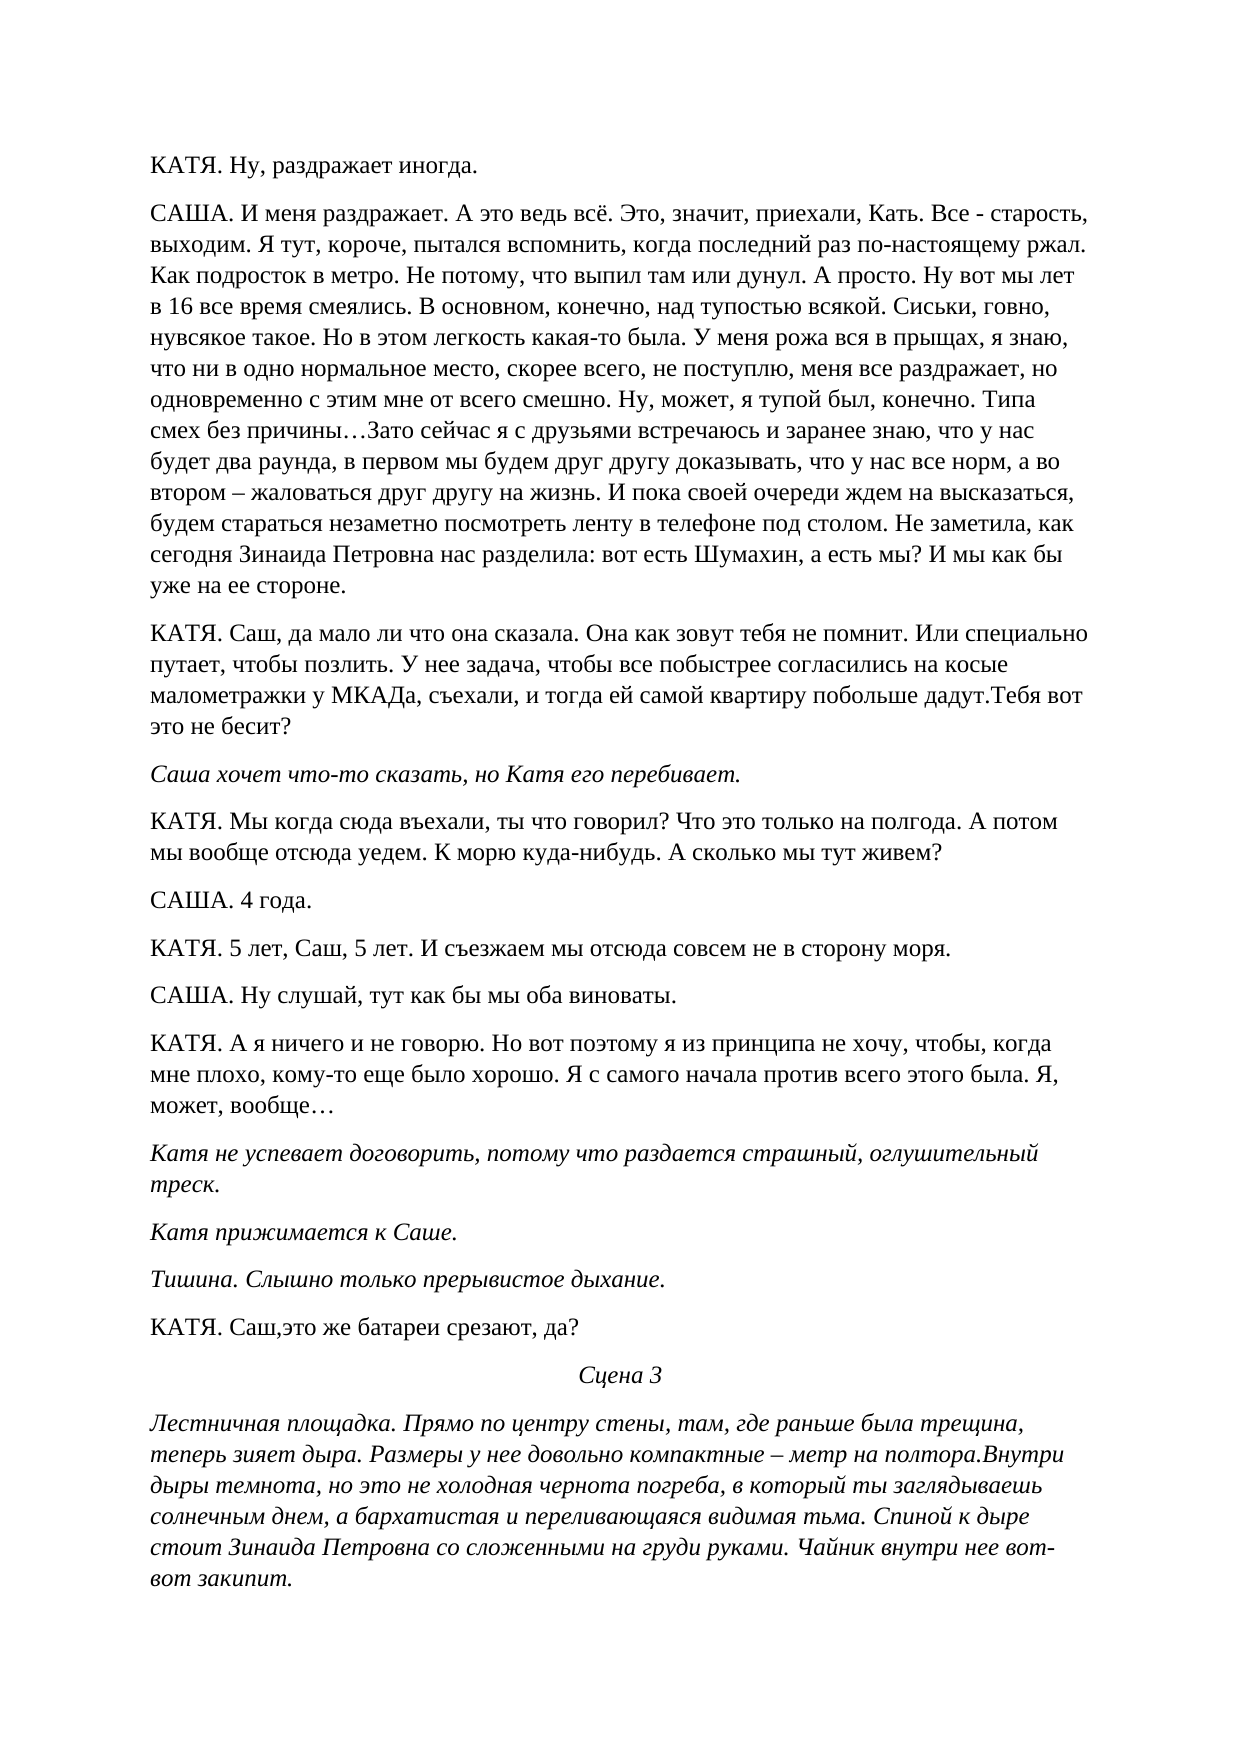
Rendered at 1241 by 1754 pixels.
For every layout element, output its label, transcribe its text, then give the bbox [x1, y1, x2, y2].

text КАТЯ. Саш,это же батареи срезают, да? [150, 1312, 1090, 1341]
text САША. Ну слушай, тут как бы мы оба виноваты. [150, 981, 1090, 1009]
text КАТЯ. Саш, да мало ли что она сказала. Она как зовут тебя не помнит. Или специально путает, чтобы позлить. У нее задача, чтобы все побыстрее согласились на косые малометражки у МКАДа, съехали, и тогда ей самой квартиру побольше дадут.Тебя вот это не бесит? [150, 618, 1090, 740]
text Лестничная площадка. Прямо по центру стены, там, где раньше была трещина, теперь зияет дыра. Размеры у нее довольно компактные – метр на полтора.Внутри дыры темнота, но это не холодная чернота погреба, в который ты заглядываешь солнечным днем, а бархатистая и переливающаяся видимая тьма. Спиной к дыре стоит Зинаида Петровна со сложенными на груди руками. Чайник внутри нее вот-вот закипит. [150, 1408, 1090, 1592]
text КАТЯ. А я ничего и не говорю. Но вот поэтому я из принципа не хочу, чтобы, когда мне плохо, кому-то еще было хорошо. Я с самого начала против всего этого была. Я, может, вообще… [150, 1028, 1090, 1119]
text КАТЯ. 5 лет, Саш, 5 лет. И съезжаем мы отсюда совсем не в сторону моря. [150, 933, 1090, 962]
text Сцена 3 [150, 1360, 1090, 1389]
text Тишина. Слышно только прерывистое дыхание. [150, 1264, 1090, 1293]
text КАТЯ. Мы когда сюда въехали, ты что говорил? Что это только на полгода. А потом мы вообще отсюда уедем. К морю куда-нибудь. А сколько мы тут живем? [150, 806, 1090, 866]
text Катя не успевает договорить, потому что раздается страшный, оглушительный треск. [150, 1138, 1090, 1198]
text КАТЯ. Ну, раздражает иногда. [150, 150, 1090, 179]
text САША. 4 года. [150, 885, 1090, 914]
text Катя прижимается к Саше. [150, 1217, 1090, 1246]
text САША. И меня раздражает. А это ведь всё. Это, значит, приехали, Кать. Все - старость, выходим. Я тут, короче, пытался вспомнить, когда последний раз по-настоящему ржал. Как подросток в метро. Не потому, что выпил там или дунул. А просто. Ну вот мы лет в 16 все время смеялись. В основном, конечно, над тупостью всякой. Сиськи, говно, нувсякое такое. Но в этом легкость какая-то была. У меня рожа вся в прыщах, я знаю, что ни в одно нормальное место, скорее всего, не поступлю, меня все раздражает, но одновременно с этим мне от всего смешно. Ну, может, я тупой был, конечно. Типа смех без причины…Зато сейчас я с друзьями встречаюсь и заранее знаю, что у нас будет два раунда, в первом мы будем друг другу доказывать, что у нас все норм, а во втором – жаловаться друг другу на жизнь. И пока своей очереди ждем на высказаться, будем стараться незаметно посмотреть ленту в телефоне под столом. Не заметила, как сегодня Зинаида Петровна нас разделила: вот есть Шумахин, а есть мы? И мы как бы уже на ее стороне. [150, 198, 1090, 599]
text Саша хочет что-то сказать, но Катя его перебивает. [150, 759, 1090, 787]
